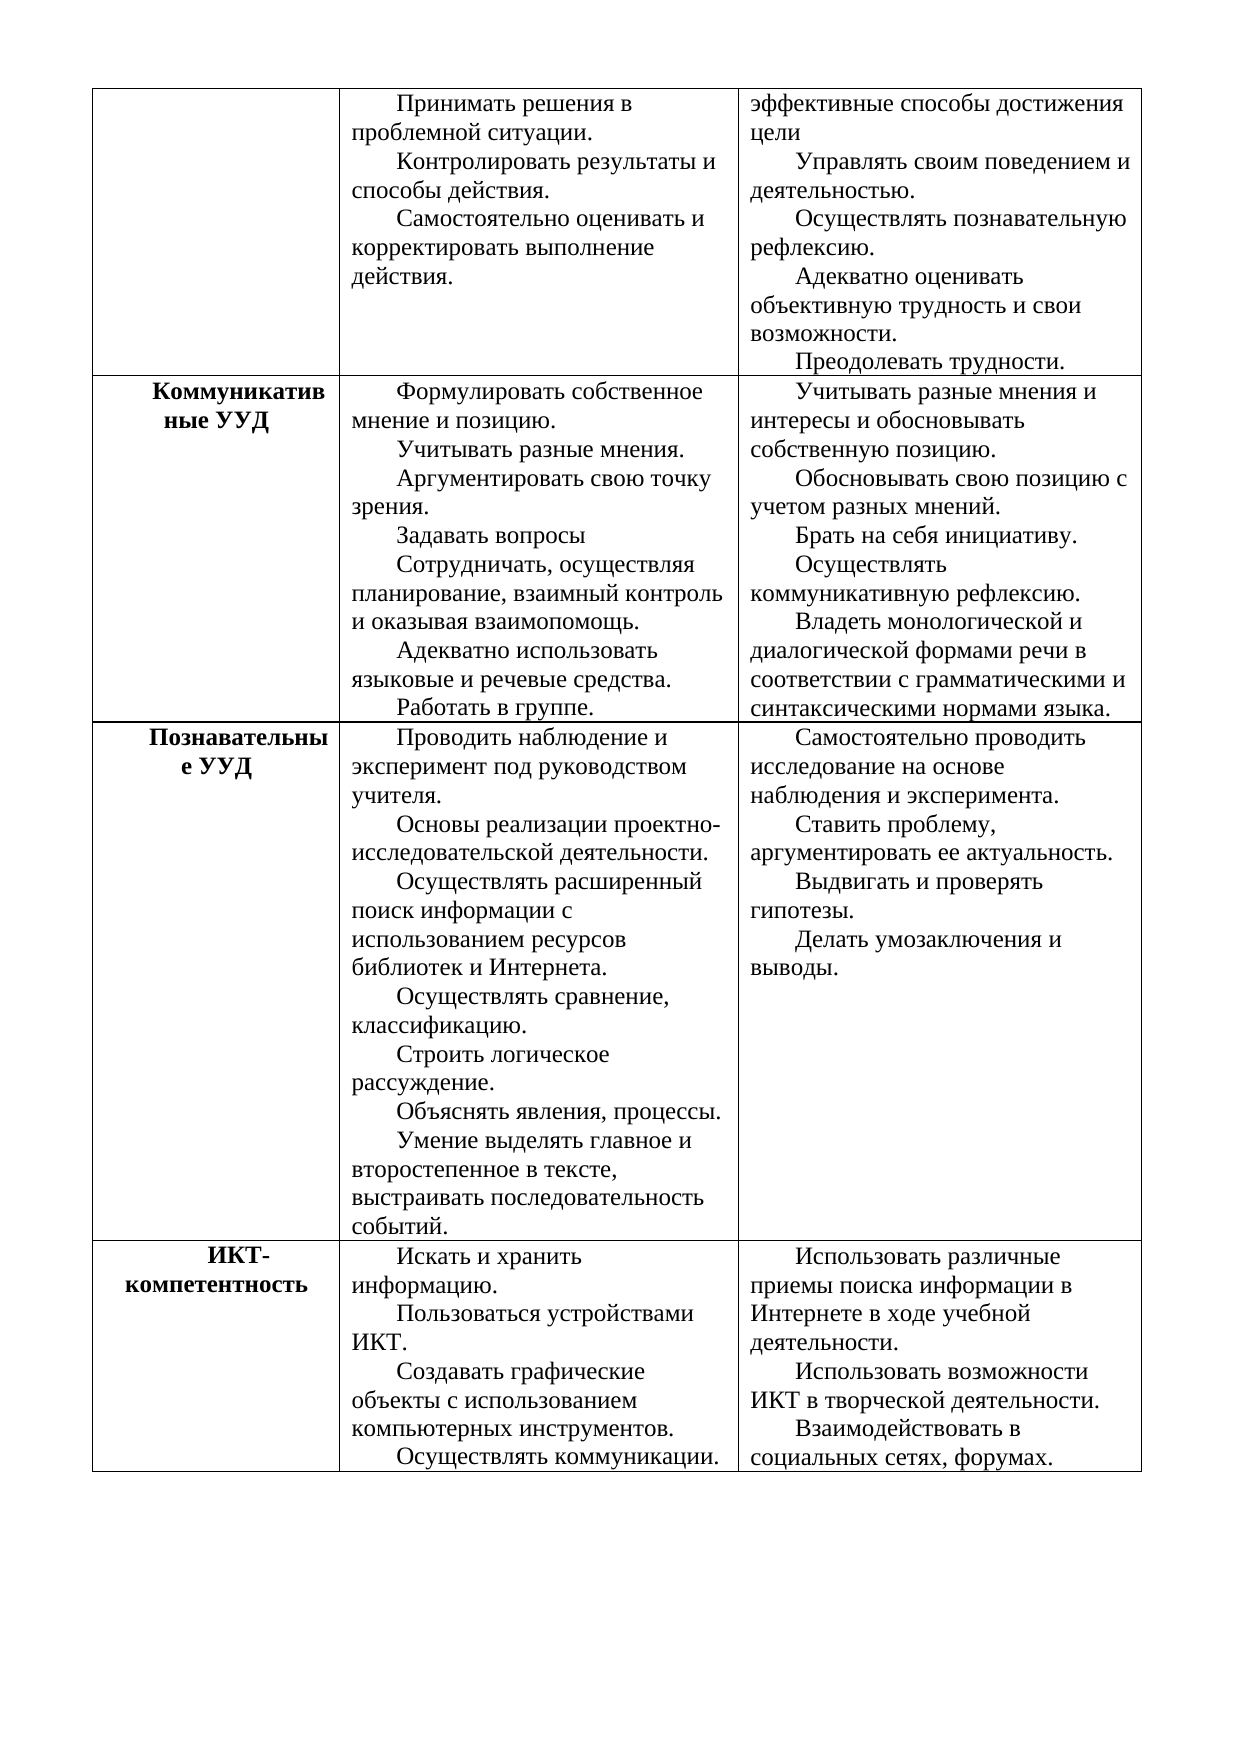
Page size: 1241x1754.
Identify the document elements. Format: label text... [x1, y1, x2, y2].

table_cell Формулировать собственное мнение и позицию. Учитывать разные мнения. Аргументировать свою точку зрения. Задавать вопросы Сотрудничать, осуществляя планирование, взаимный контроль и оказывая взаимопомощь. Адекватно использовать языковые и речевые средства. Работать в группе. [340, 376, 738, 721]
table_cell Искать и хранить информацию. Пользоваться устройствами ИКТ. Создавать графические объекты с использованием компьютерных инструментов. Осуществлять коммуникации. [340, 1241, 738, 1471]
table_header эффективные способы достижения цели Управлять своим поведением и деятельностью. Осуществлять познавательную рефлексию. Адекватно оценивать объективную трудность и свои возможности. Преодолевать трудности. [739, 89, 1141, 375]
table_header [93, 89, 339, 375]
table_cell Самостоятельно проводить исследование на основе наблюдения и эксперимента. Ставить проблему, аргументировать ее актуальность. Выдвигать и проверять гипотезы. Делать умозаключения и выводы. [739, 723, 1141, 1240]
table_cell Коммуникатив ные УУД [93, 376, 339, 721]
table_cell ИКТ- компетентность [93, 1241, 339, 1471]
table_cell Проводить наблюдение и эксперимент под руководством учителя. Основы реализации проектно- исследовательской деятельности. Осуществлять расширенный поиск информации с использованием ресурсов библиотек и Интернета. Осуществлять сравнение, классификацию. Строить логическое рассуждение. Объяснять явления, процессы. Умение выделять главное и второстепенное в тексте, выстраивать последовательность событий. [340, 723, 738, 1240]
table_cell Познавательны е УУД [93, 723, 339, 1240]
table_cell Использовать различные приемы поиска информации в Интернете в ходе учебной деятельности. Использовать возможности ИКТ в творческой деятельности. Взаимодействовать в социальных сетях, форумах. [739, 1241, 1141, 1471]
table_header Принимать решения в проблемной ситуации. Контролировать результаты и способы действия. Самостоятельно оценивать и корректировать выполнение действия. [340, 89, 738, 375]
table_cell Учитывать разные мнения и интересы и обосновывать собственную позицию. Обосновывать свою позицию с учетом разных мнений. Брать на себя инициативу. Осуществлять коммуникативную рефлексию. Владеть монологической и диалогической формами речи в соответствии с грамматическими и синтаксическими нормами языка. [739, 376, 1141, 721]
